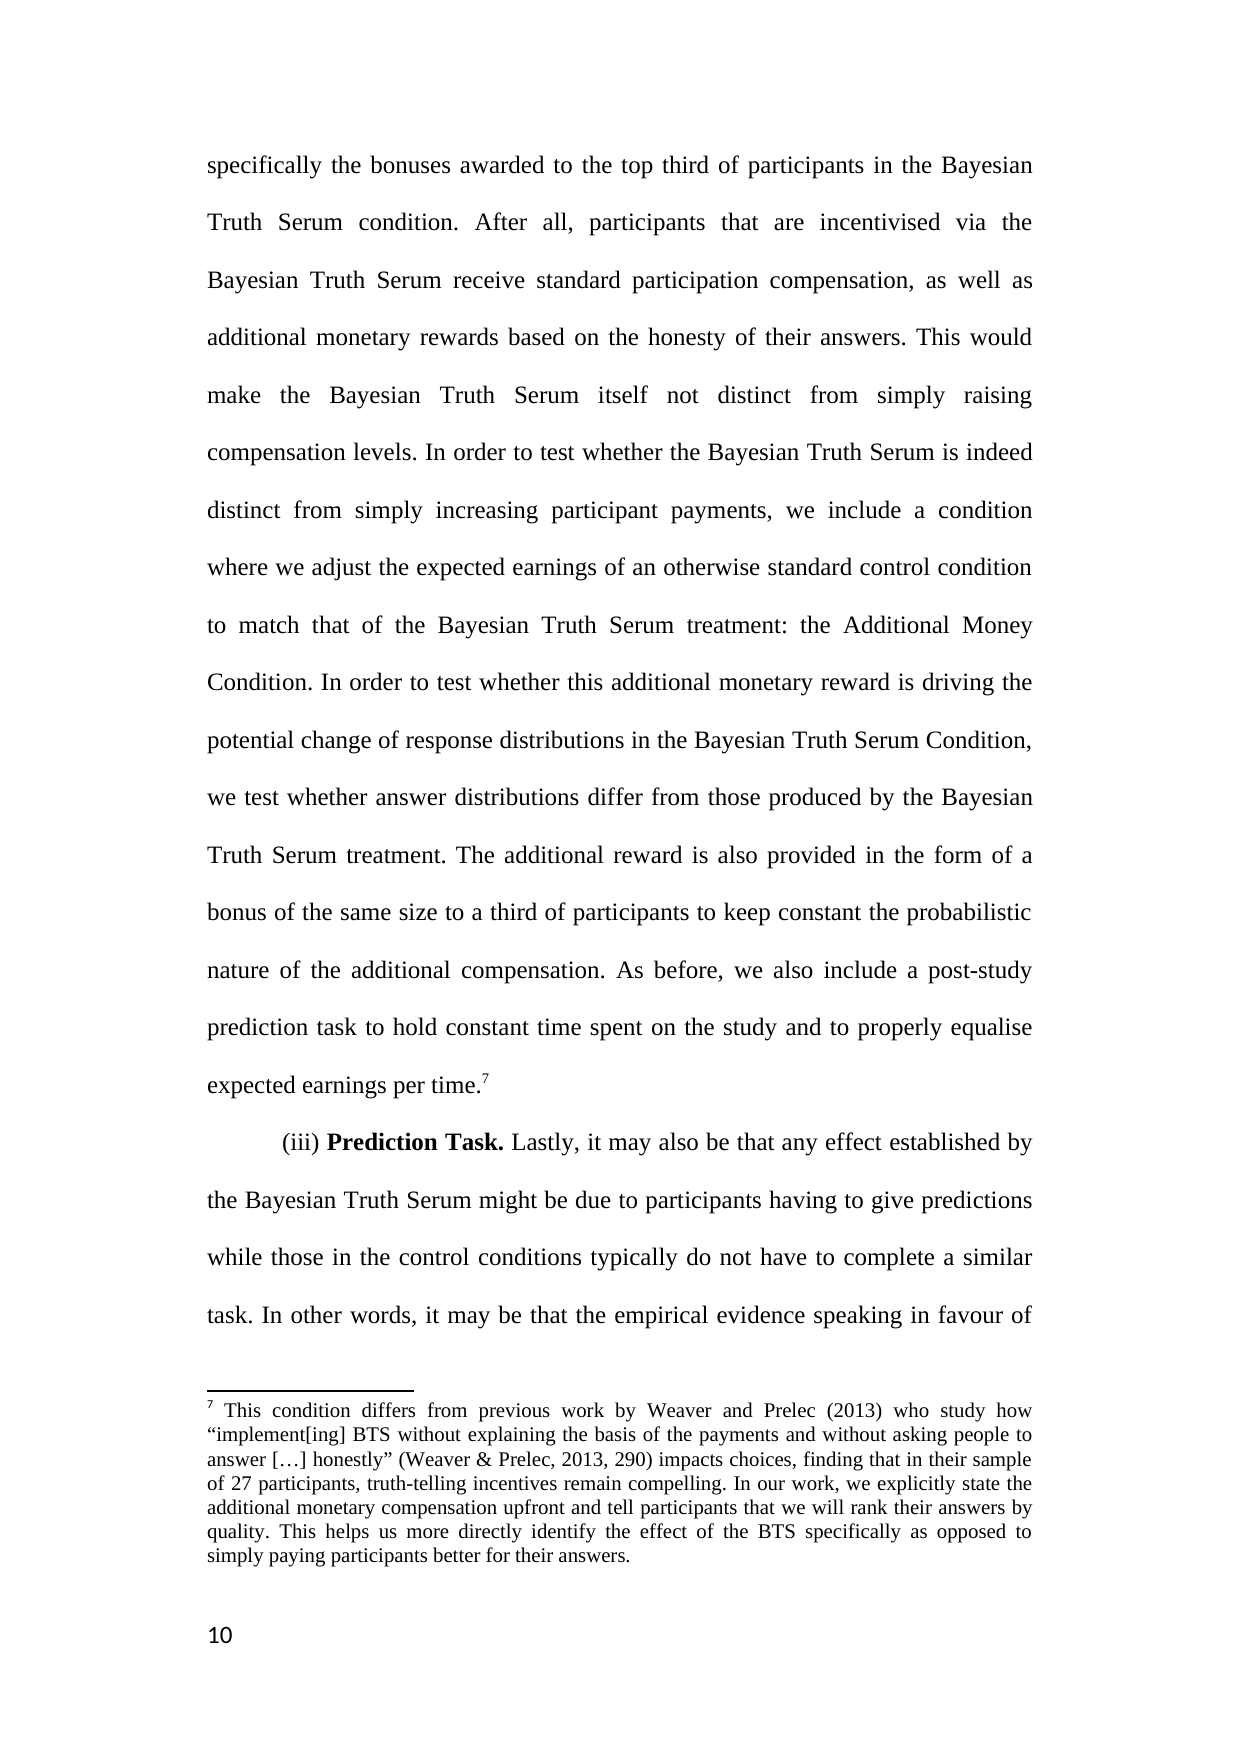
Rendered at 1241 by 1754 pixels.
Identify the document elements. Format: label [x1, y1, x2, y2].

text [207, 1127, 1033, 1329]
text [207, 150, 1033, 1099]
